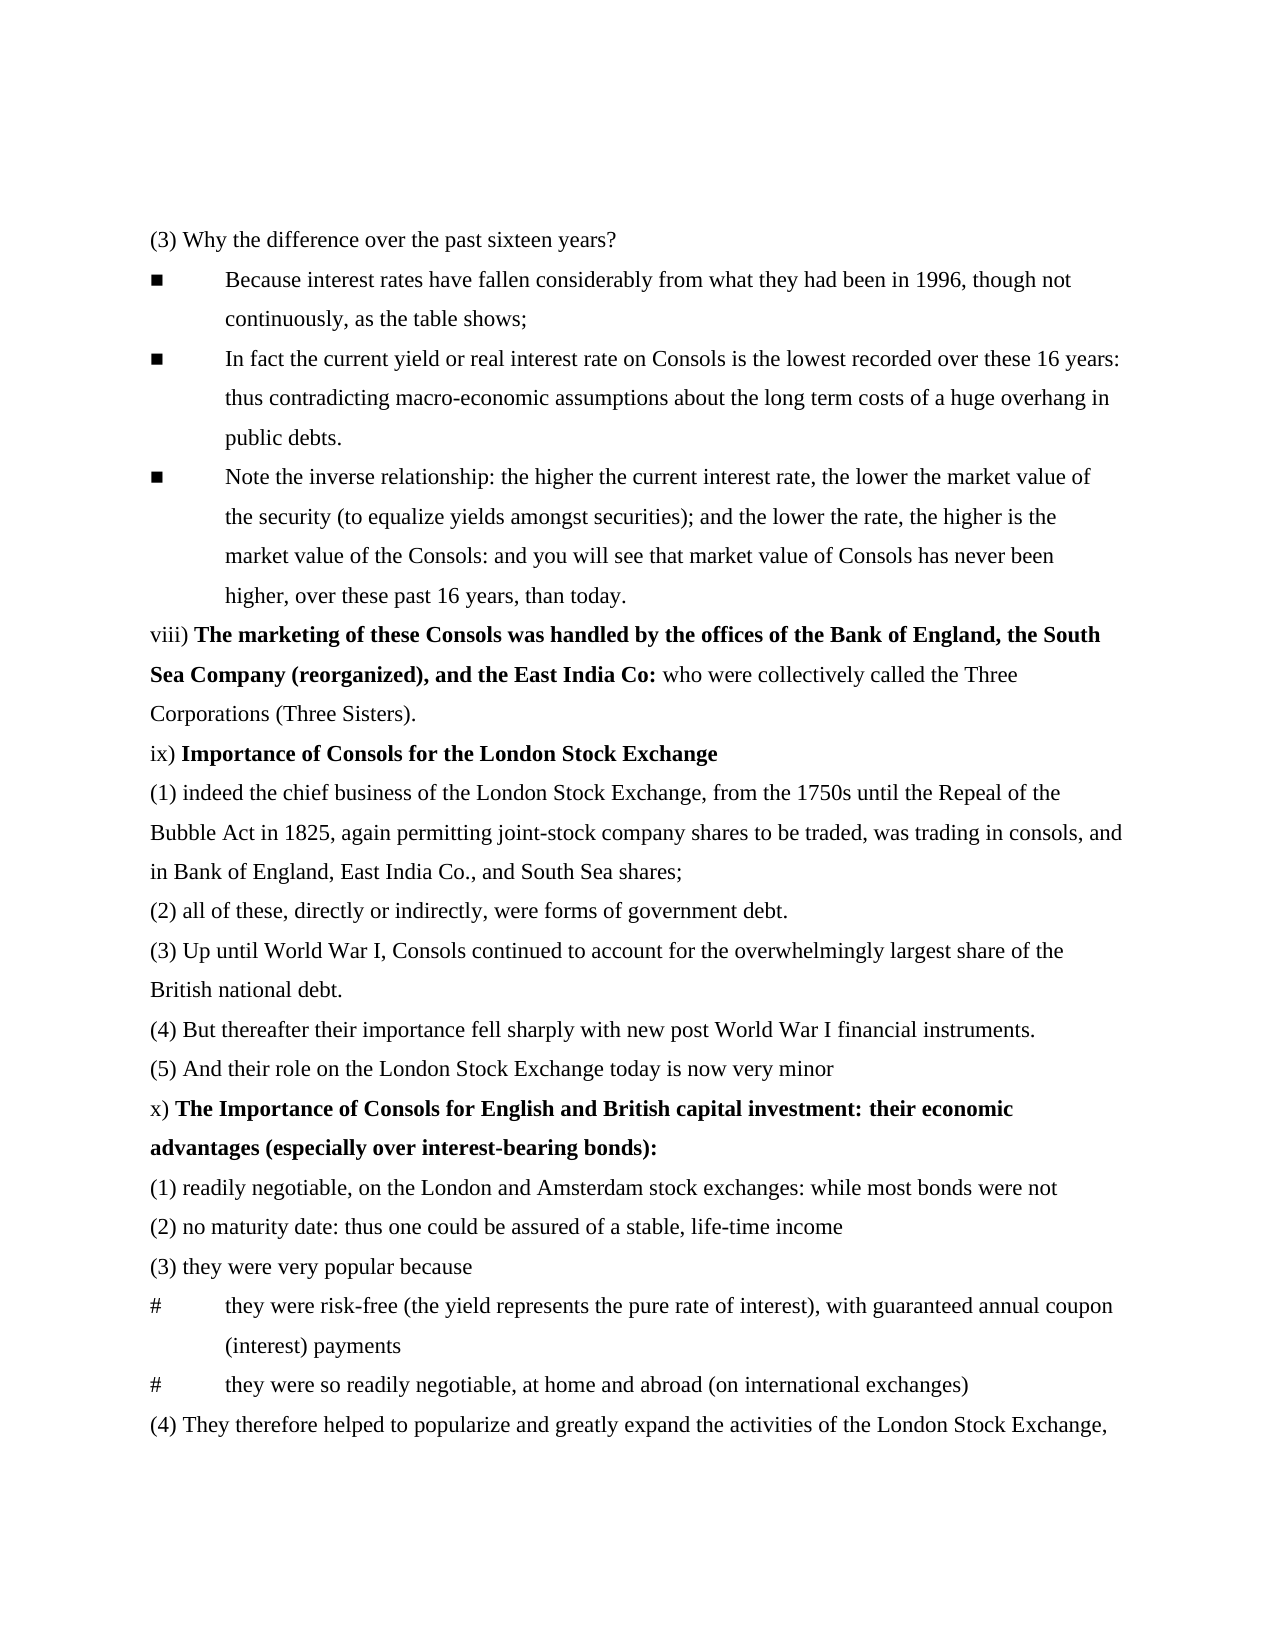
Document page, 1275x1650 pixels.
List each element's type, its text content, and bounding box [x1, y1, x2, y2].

text ■ In fact the current yield or real interest rate on Consols is the lowest recorded over these 16 years: thus contradicting macro-economic assumptions about the long term costs of a huge overhang in public debts. [150, 345, 1125, 450]
text (3) they were very popular because [150, 1253, 1125, 1279]
text (1) readily negotiable, on the London and Amsterdam stock exchanges: while most bonds were not [150, 1174, 1125, 1200]
text (2) all of these, directly or indirectly, were forms of government debt. [150, 897, 1125, 924]
list they were risk-free (the yield represents the pure rate of interest), with guaranteed annual coupon (interest) payments [150, 1292, 1125, 1358]
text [150, 1411, 1125, 1437]
text (3) Up until World War I, Consols continued to account for the overwhelmingly largest share of the British national debt. [150, 937, 1125, 1003]
text ■ Note the inverse relationship: the higher the current interest rate, the lower the market value of the security (to equalize yields amongst securities); and the lower the rate, the higher is the market value of the Consols: and you will see that market value of Consols has never been higher, over these past 16 years, than today. [150, 463, 1125, 608]
text (1) indeed the chief business of the London Stock Exchange, from the 1750s until the Repeal of the Bubble Act in 1825, again permitting joint-stock company shares to be traded, was trading in consols, and in Bank of England, East India Co., and South Sea shares; [150, 779, 1125, 884]
text (2) no maturity date: thus one could be assured of a stable, life-time income [150, 1213, 1125, 1240]
text x) The Importance of Consols for English and British capital investment: their economic advantages (especially over interest-bearing bonds): [150, 1095, 1125, 1161]
text (4) But thereafter their importance fell sharply with new post World War I financial instruments. [150, 1016, 1125, 1042]
text (5) And their role on the London Stock Exchange today is now very minor [150, 1055, 1125, 1082]
list they were so readily negotiable, at home and abroad (on international exchanges) [150, 1371, 1125, 1398]
text viii) The marketing of these Consols was handled by the offices of the Bank of England, the South Sea Company (reorganized), and the East India Co: who were collectively called the Three Corporations (Three Sisters). [150, 621, 1125, 726]
text ix) Importance of Consols for the London Stock Exchange [150, 739, 1125, 766]
text ■ Because interest rates have fallen considerably from what they had been in 1996, though not continuously, as the table shows; [150, 266, 1125, 332]
text (3) Why the difference over the past sixteen years? [150, 226, 1125, 253]
